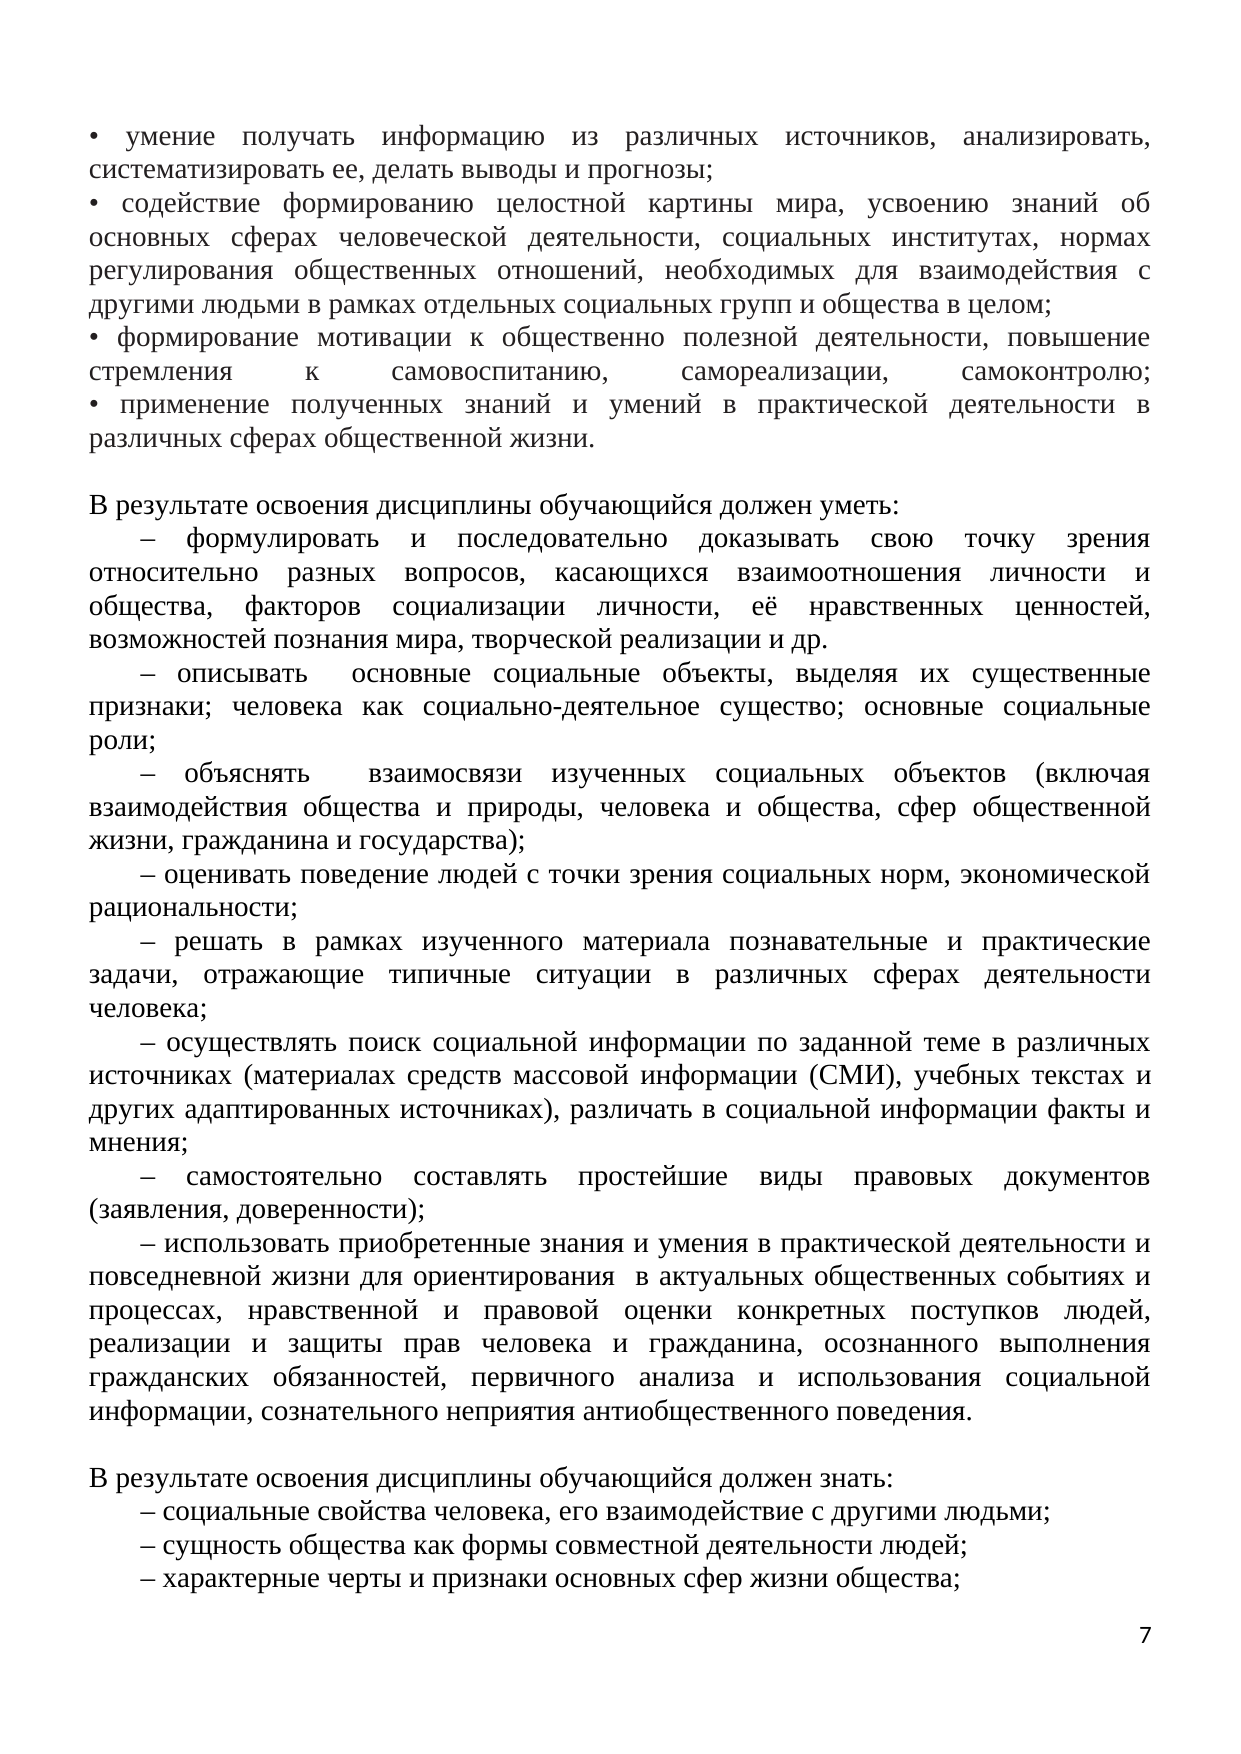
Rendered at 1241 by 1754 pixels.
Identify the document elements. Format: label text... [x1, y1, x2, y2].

text – характерные черты и признаки основных сфер жизни общества; [89, 1560, 1152, 1594]
text – осуществлять поиск социальной информации по заданной теме в различных источниках (материалах средств массовой информации (СМИ), учебных текстах и других адаптированных источниках), различать в социальной информации факты и мнения; [89, 1024, 1152, 1158]
text – описывать основные социальные объекты, выделяя их существенные признаки; человека как социально-деятельное существо; основные социальные роли; [89, 655, 1152, 755]
text – использовать приобретенные знания и умения в практической деятельности и повседневной жизни для ориентирования в актуальных общественных событиях и процессах, нравственной и правовой оценки конкретных поступков людей, реализации и защиты прав человека и гражданина, осознанного выполнения гражданских обязанностей, первичного анализа и использования социальной информации, сознательного неприятия антиобщественного поведения. [89, 1225, 1152, 1426]
text • формирование мотивации к общественно полезной деятельности, повышение стремления к самовоспитанию, самореализации, самоконтролю; • применение полученных знаний и умений в практической деятельности в различных сферах общественной жизни. [89, 319, 1152, 453]
text В результате освоения дисциплины обучающийся должен уметь: [89, 487, 1152, 521]
text – объяснять взаимосвязи изученных социальных объектов (включая взаимодействия общества и природы, человека и общества, сфер общественной жизни, гражданина и государства); [89, 755, 1152, 856]
text – самостоятельно составлять простейшие виды правовых документов (заявления, доверенности); [89, 1158, 1152, 1225]
text В результате освоения дисциплины обучающийся должен знать: [89, 1460, 1152, 1493]
text • содействие формированию целостной картины мира, усвоению знаний об основных сферах человеческой деятельности, социальных институтах, нормах регулирования общественных отношений, необходимых для взаимодействия с другими людьми в рамках отдельных социальных групп и общества в целом; [89, 185, 1152, 319]
text – социальные свойства человека, его взаимодействие с другими людьми; [89, 1493, 1152, 1527]
text – сущность общества как формы совместной деятельности людей; [89, 1527, 1152, 1560]
text – решать в рамках изученного материала познавательные и практические задачи, отражающие типичные ситуации в различных сферах деятельности человека; [89, 923, 1152, 1024]
text • умение получать информацию из различных источников, анализировать, систематизировать ее, делать выводы и прогнозы; [89, 118, 1152, 185]
text – формулировать и последовательно доказывать свою точку зрения относительно разных вопросов, касающихся взаимоотношения личности и общества, факторов социализации личности, её нравственных ценностей, возможностей познания мира, творческой реализации и др. [89, 521, 1152, 655]
text – оценивать поведение людей с точки зрения социальных норм, экономической рациональности; [89, 856, 1152, 923]
